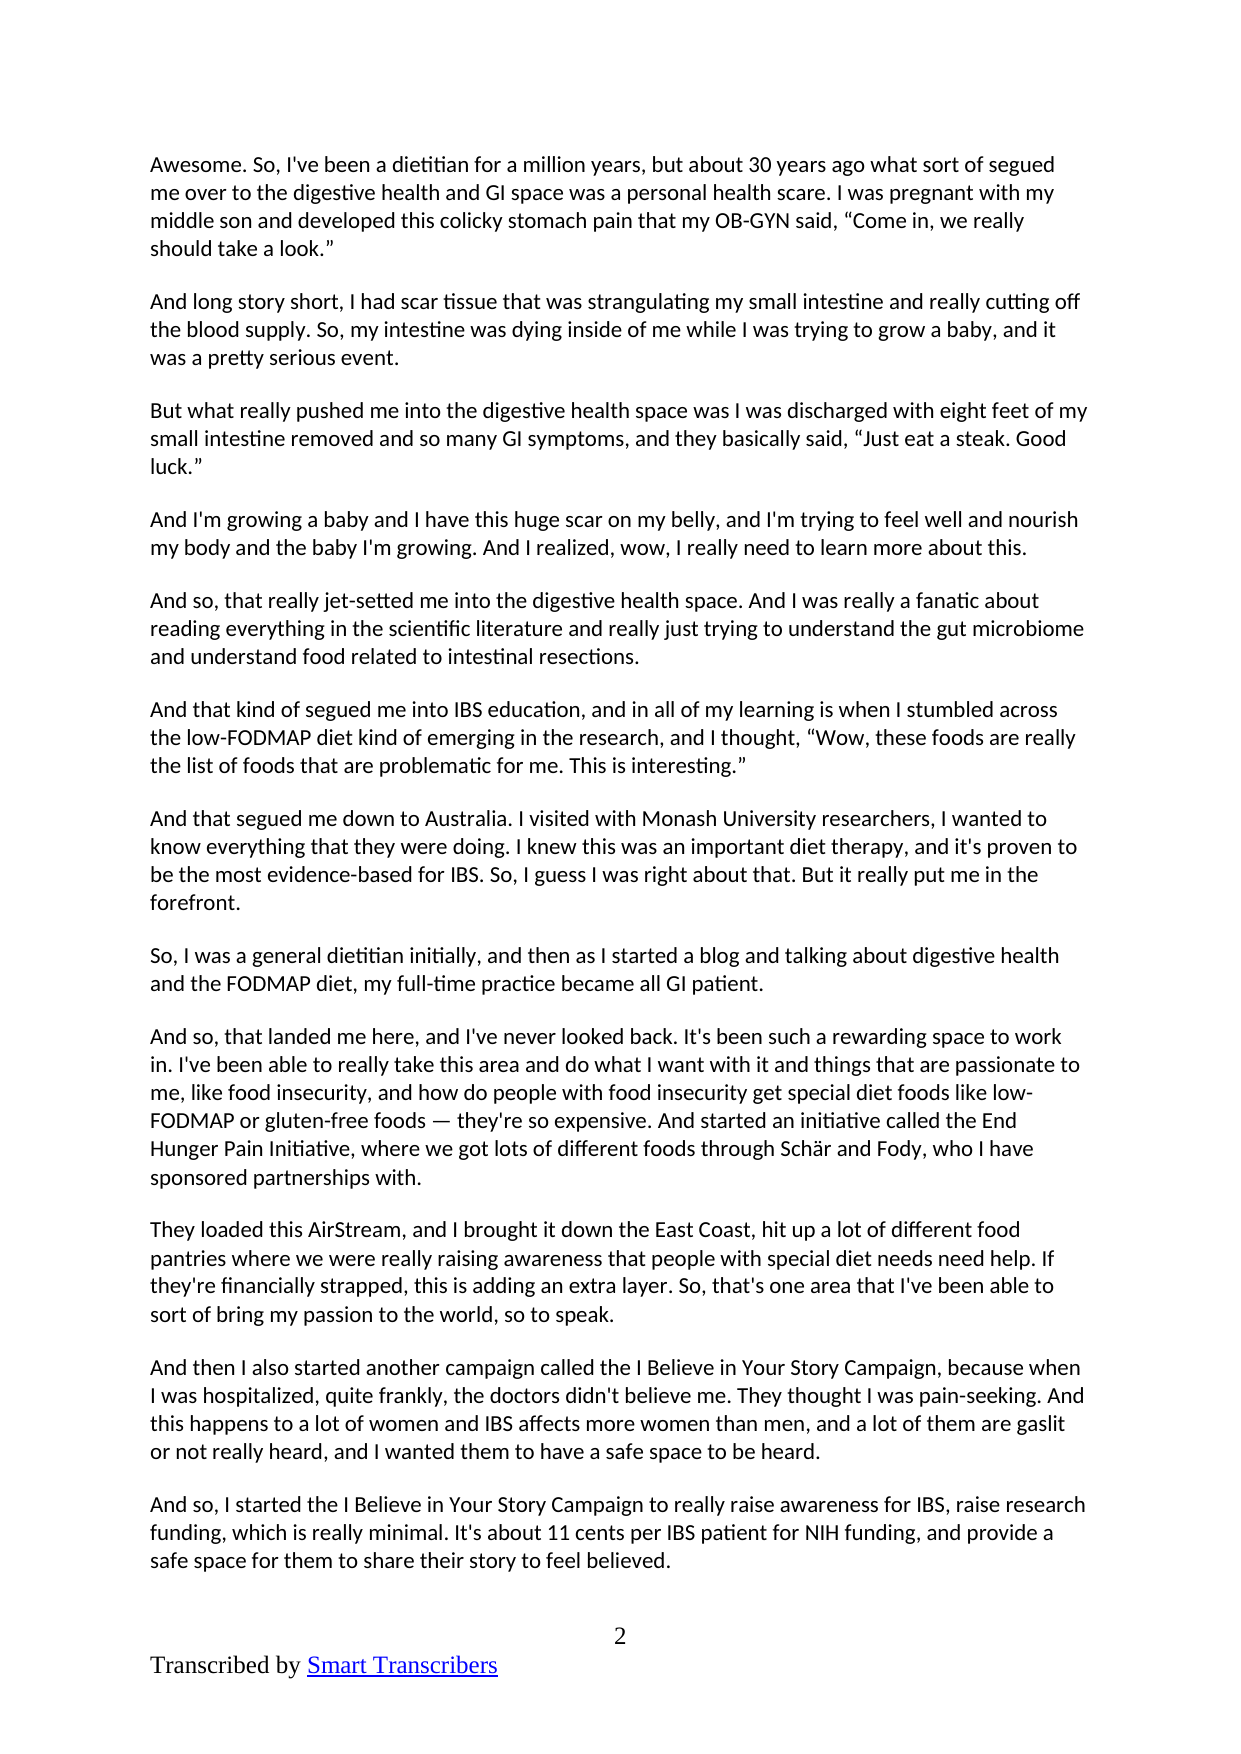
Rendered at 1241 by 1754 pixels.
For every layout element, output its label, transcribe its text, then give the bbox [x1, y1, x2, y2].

text And so, that really jet-setted me into the digestive health space. And I was really a fanatic about reading everything in the scientific literature and really just trying to understand the gut microbiome and understand food related to intestinal resections. [150, 586, 1090, 670]
text And so, I started the I Believe in Your Story Campaign to really raise awareness for IBS, raise research funding, which is really minimal. It's about 11 cents per IBS patient for NIH funding, and provide a safe space for them to share their story to feel believed. [150, 1490, 1090, 1574]
text And so, that landed me here, and I've never looked back. It's been such a rewarding space to work in. I've been able to really take this area and do what I want with it and things that are passionate to me, like food insecurity, and how do people with food insecurity get special diet foods like low-FODMAP or gluten-free foods — they're so expensive. And started an initiative called the End Hunger Pain Initiative, where we got lots of different foods through Schär and Fody, who I have sponsored partnerships with. [150, 1022, 1090, 1191]
text And that kind of segued me into IBS education, and in all of my learning is when I stumbled across the low-FODMAP diet kind of emerging in the research, and I thought, “Wow, these foods are really the list of foods that are problematic for me. This is interesting.” [150, 695, 1090, 779]
text They loaded this AirStream, and I brought it down the East Coast, hit up a lot of different food pantries where we were really raising awareness that people with special diet needs need help. If they're financially strapped, this is adding an extra layer. So, that's one area that I've been able to sort of bring my passion to the world, so to speak. [150, 1216, 1090, 1328]
text So, I was a general dietitian initially, and then as I started a blog and talking about digestive health and the FODMAP diet, my full-time practice became all GI patient. [150, 941, 1090, 997]
text And that segued me down to Australia. I visited with Monash University researchers, I wanted to know everything that they were doing. I knew this was an important diet therapy, and it's proven to be the most evidence-based for IBS. So, I guess I was right about that. But it really put me in the forefront. [150, 804, 1090, 916]
text And then I also started another campaign called the I Believe in Your Story Campaign, because when I was hospitalized, quite frankly, the doctors didn't believe me. They thought I was pain-seeking. And this happens to a lot of women and IBS affects more women than men, and a lot of them are gaslit or not really heard, and I wanted them to have a safe space to be heard. [150, 1353, 1090, 1465]
text But what really pushed me into the digestive health space was I was discharged with eight feet of my small intestine removed and so many GI symptoms, and they basically said, “Just eat a steak. Good luck.” [150, 396, 1090, 480]
text Awesome. So, I've been a dietitian for a million years, but about 30 years ago what sort of segued me over to the digestive health and GI space was a personal health scare. I was pregnant with my middle son and developed this colicky stomach pain that my OB-GYN said, “Come in, we really should take a look.” [150, 150, 1090, 262]
text And I'm growing a baby and I have this huge scar on my belly, and I'm trying to feel well and nourish my body and the baby I'm growing. And I realized, wow, I really need to learn more about this. [150, 505, 1090, 561]
text And long story short, I had scar tissue that was strangulating my small intestine and really cutting off the blood supply. So, my intestine was dying inside of me while I was trying to grow a baby, and it was a pretty serious event. [150, 287, 1090, 371]
